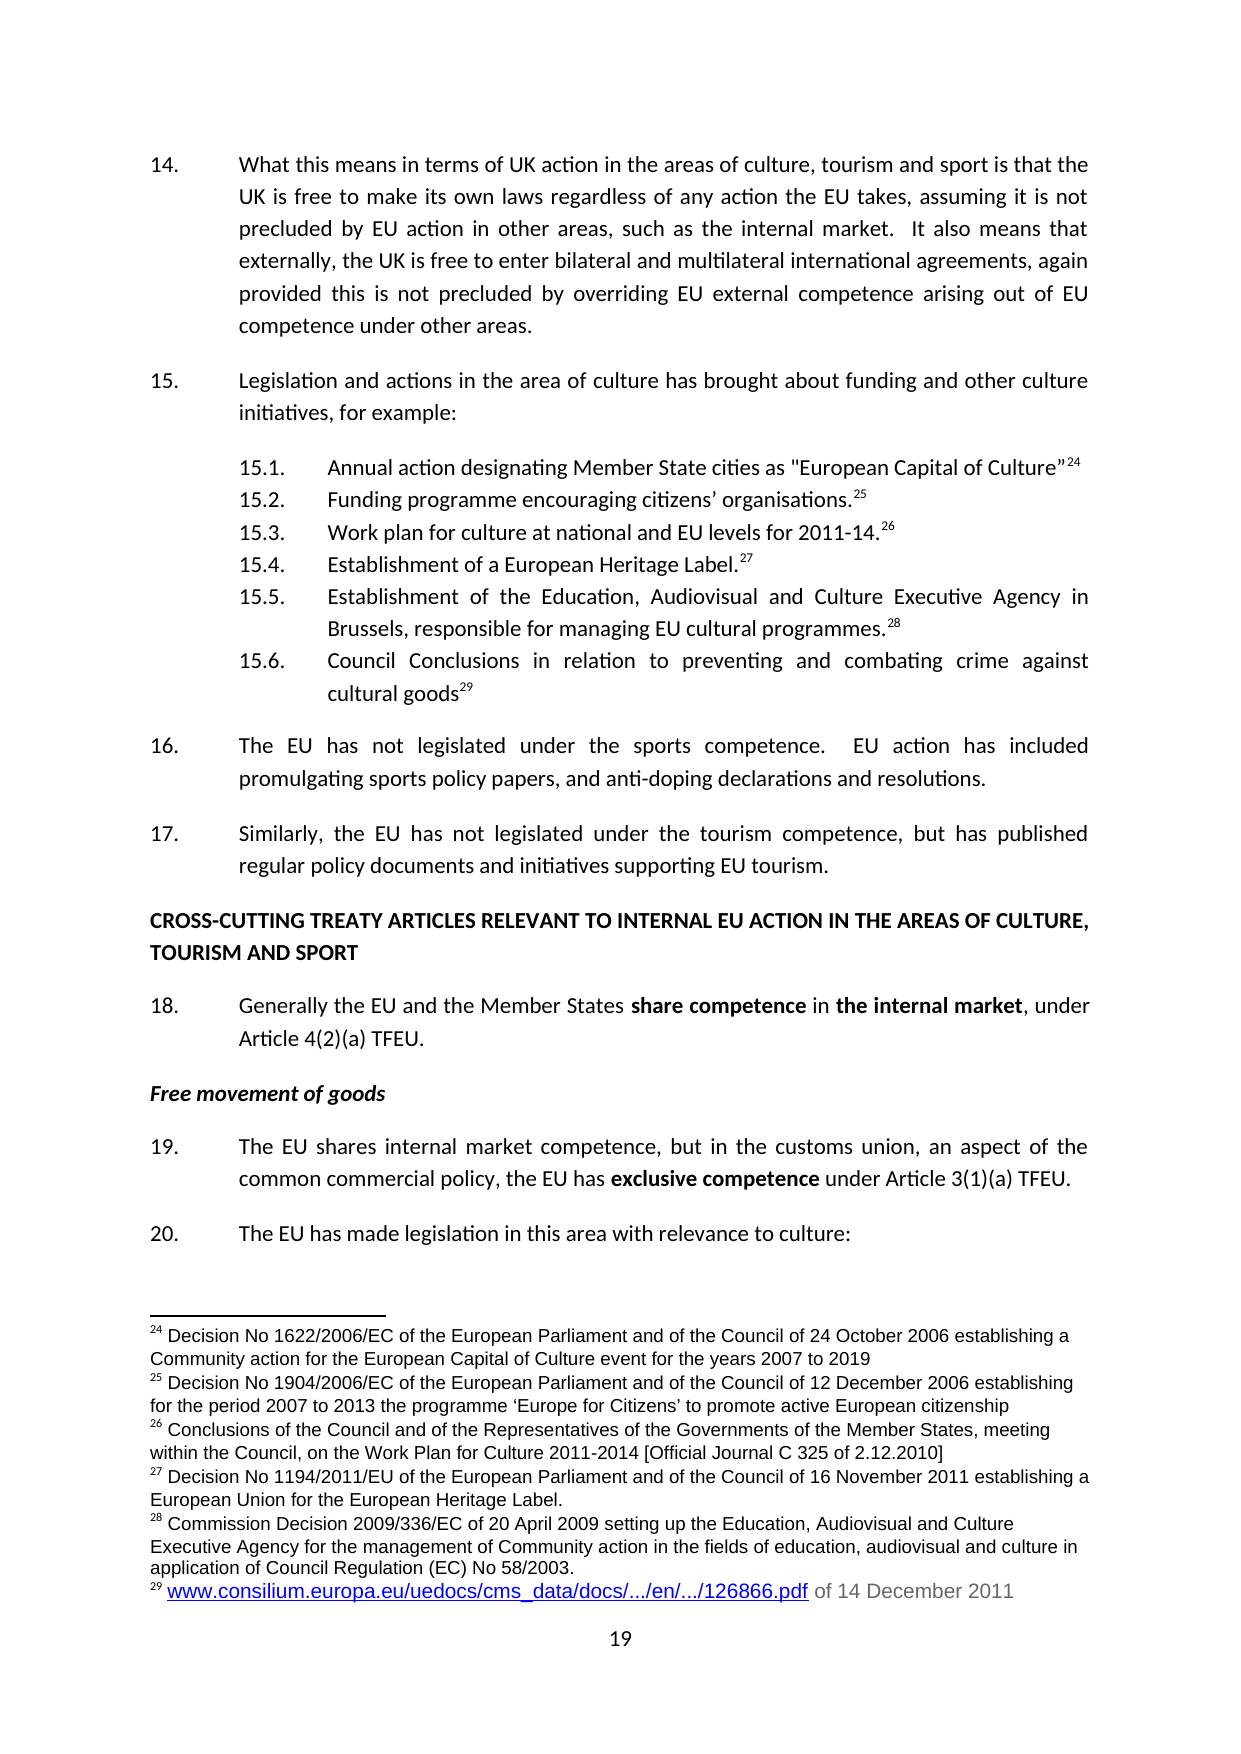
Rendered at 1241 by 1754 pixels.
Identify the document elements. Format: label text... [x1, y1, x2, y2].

text CROSS-CUTTING TREATY ARTICLES RELEVANT TO INTERNAL EU ACTION IN THE AREAS OF CULTURE, TOURISM AND SPORT [150, 906, 1090, 966]
list Work plan for culture at national and EU levels for 2011-14. [239, 518, 1090, 546]
list Establishment of a European Heritage Label. [239, 550, 1090, 578]
list Generally the EU and the Member States share competence in the internal market, under Article 4(2)(a) TFEU. [150, 991, 1090, 1052]
list What this means in terms of UK action in the areas of culture, tourism and sport is that the UK is free to make its own laws regardless of any action the EU takes, assuming it is not precluded by EU action in other areas, such as the internal market. It also means that externally, the UK is free to enter bilateral and multilateral international agreements, again provided this is not precluded by overriding EU external competence arising out of EU competence under other areas. [150, 150, 1090, 339]
list Similarly, the EU has not legislated under the tourism competence, but has published regular policy documents and initiatives supporting EU tourism. [150, 819, 1090, 879]
list The EU has not legislated under the sports competence. EU action has included promulgating sports policy papers, and anti-doping declarations and resolutions. [150, 732, 1090, 792]
list Funding programme encouraging citizens’ organisations. [239, 486, 1090, 513]
text Free movement of goods [150, 1079, 1090, 1107]
list Annual action designating Member State cities as "European Capital of Culture” [239, 453, 1090, 481]
list Council Conclusions in relation to preventing and combating crime against cultural goods [239, 646, 1090, 707]
list The EU shares internal market competence, but in the customs union, an aspect of the common commercial policy, the EU has exclusive competence under Article 3(1)(a) TFEU. [150, 1132, 1090, 1192]
list Establishment of the Education, Audiovisual and Culture Executive Agency in Brussels, responsible for managing EU cultural programmes. [239, 582, 1090, 642]
list The EU has made legislation in this area with relevance to culture: [150, 1219, 1090, 1247]
list Legislation and actions in the area of culture has brought about funding and other culture initiatives, for example: [150, 366, 1090, 426]
